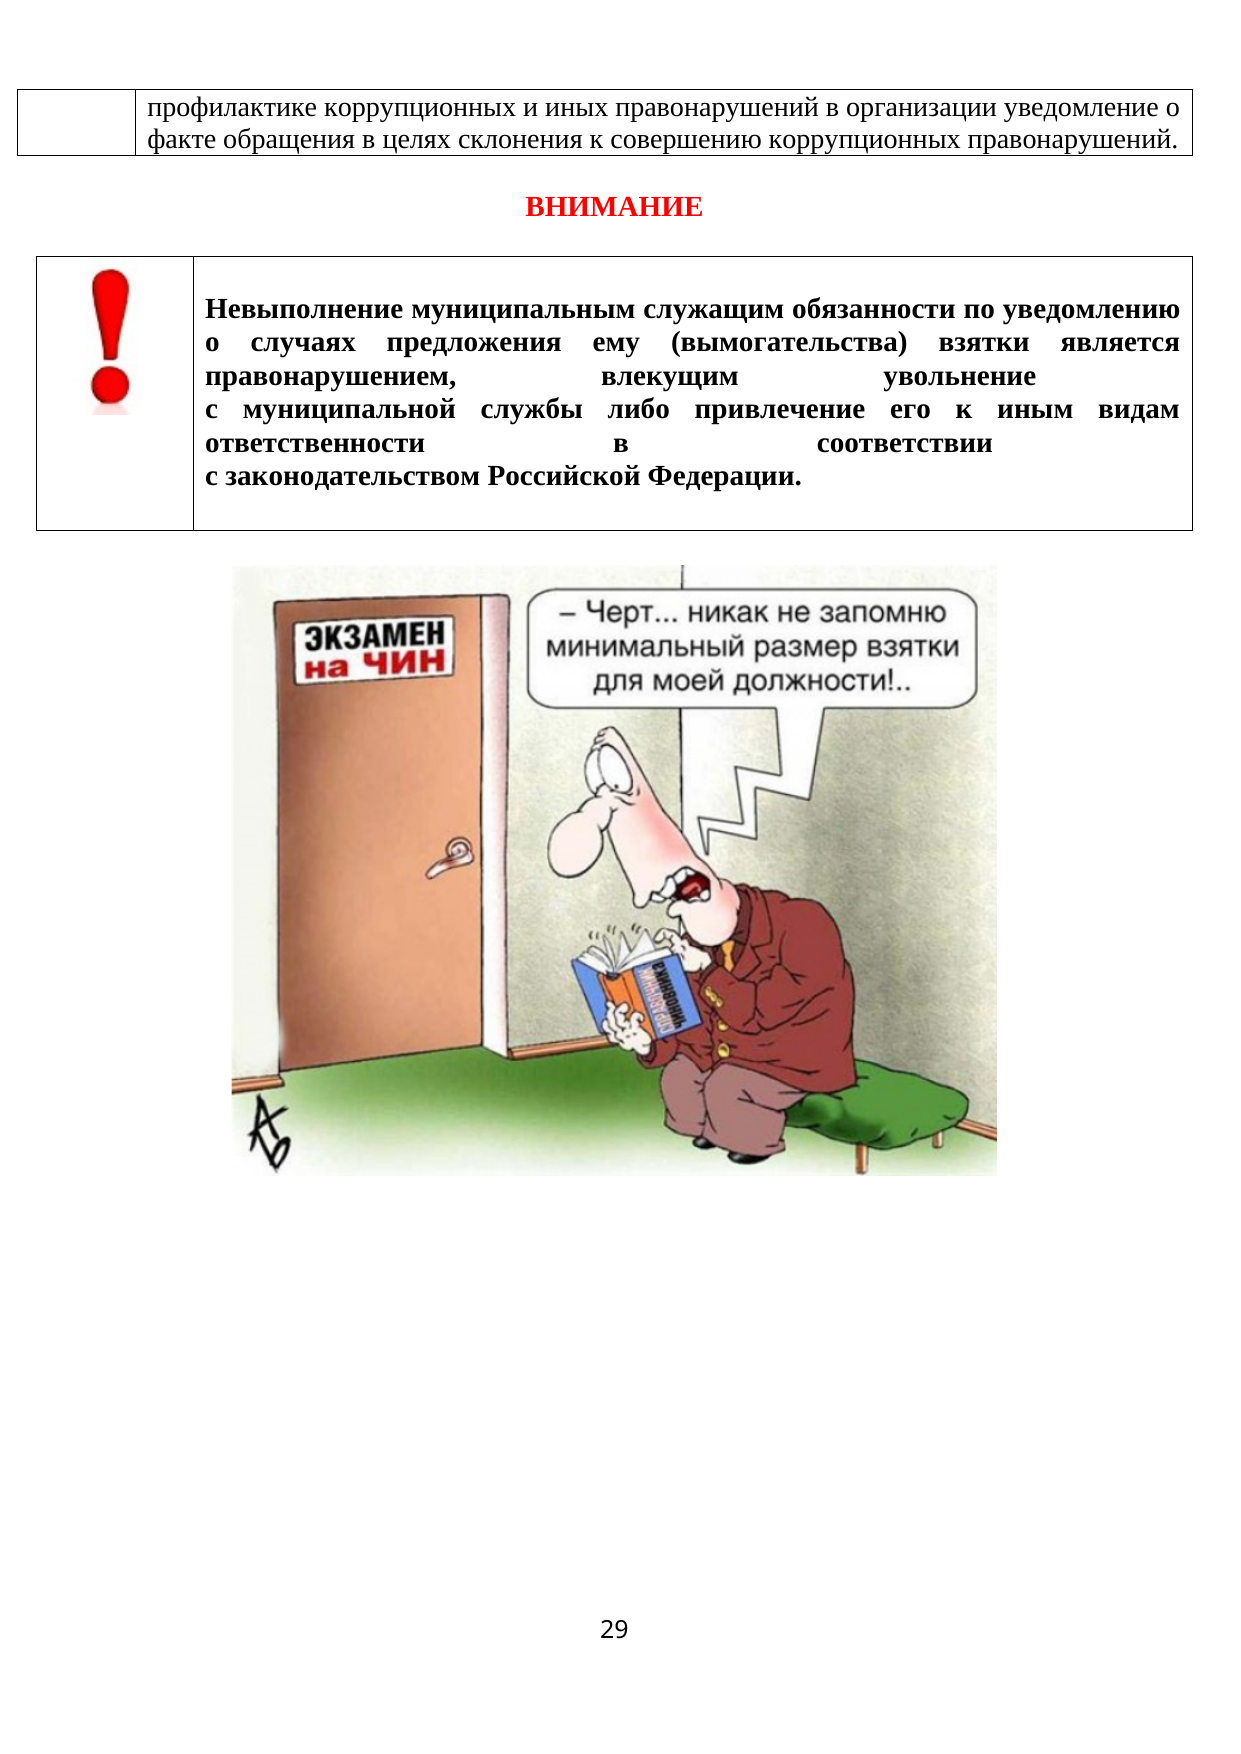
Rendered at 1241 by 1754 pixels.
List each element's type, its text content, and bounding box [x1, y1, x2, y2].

table_header [37, 257, 193, 530]
picture [61, 257, 168, 415]
table_header Невыполнение муниципальным служащим обязанности по уведомлению о случаях предложения ему (вымогательства) взятки является правонарушением, влекущим увольнение с муниципальной службы либо привлечение его к иным видам ответственности в соответствии с законодательством Российской Федерации. [194, 257, 1192, 530]
picture [231, 565, 997, 1176]
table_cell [136, 90, 1192, 154]
text ВНИМАНИЕ [47, 189, 1181, 223]
table_cell [18, 90, 135, 154]
